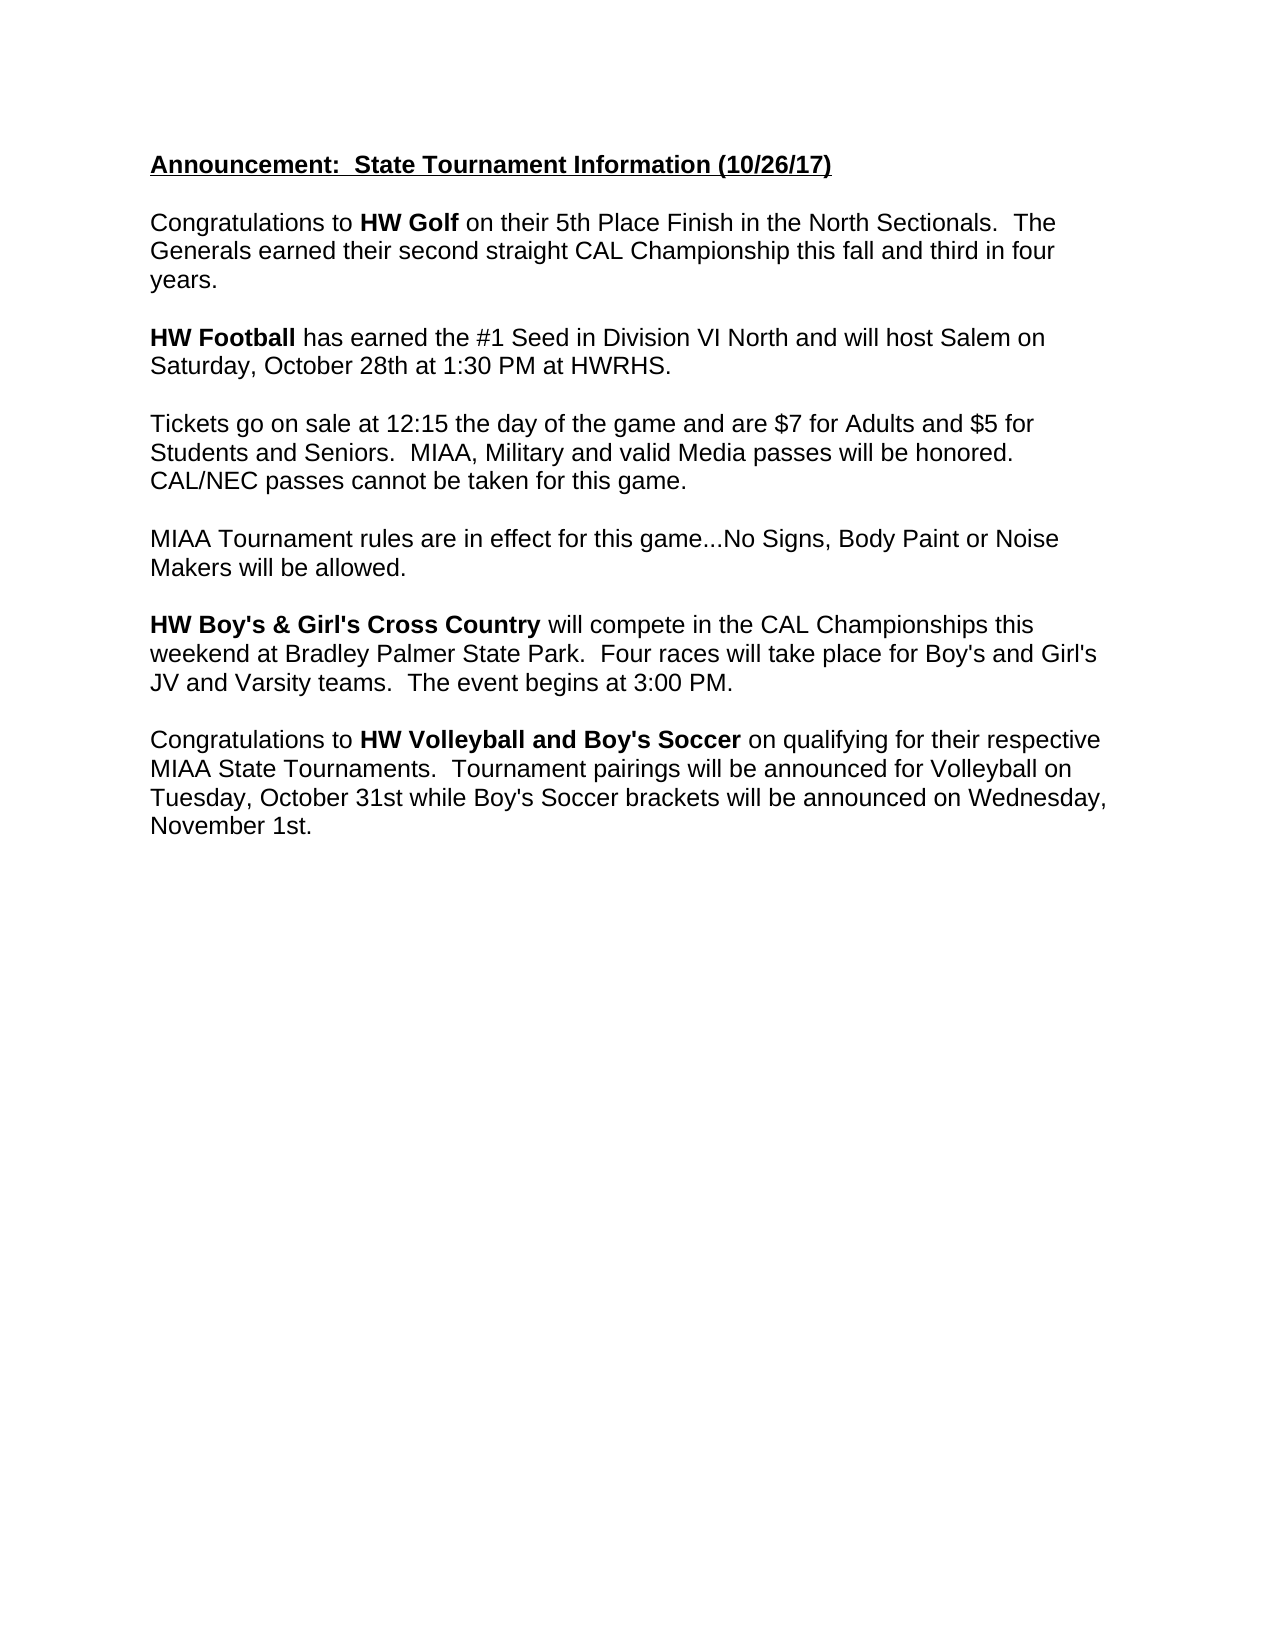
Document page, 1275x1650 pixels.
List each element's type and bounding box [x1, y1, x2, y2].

text [150, 150, 1125, 1444]
